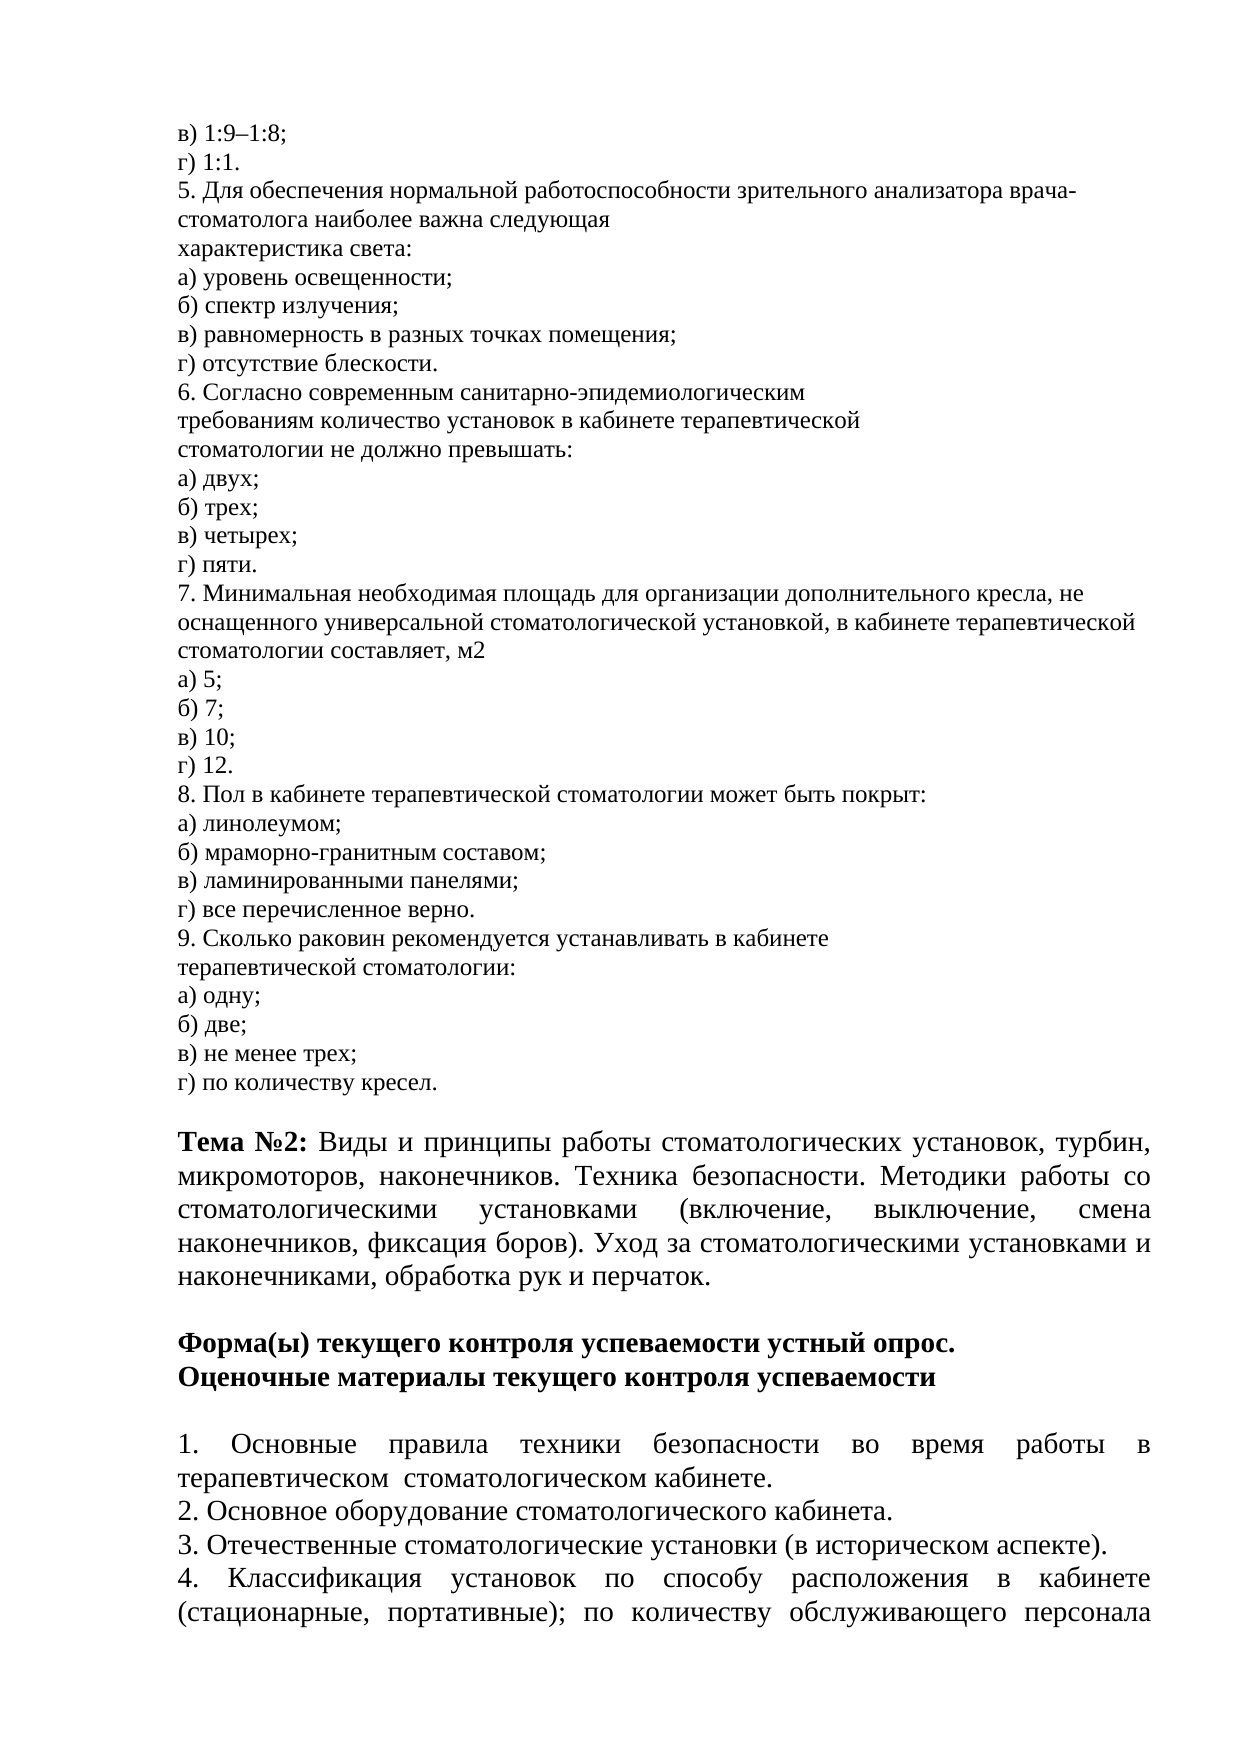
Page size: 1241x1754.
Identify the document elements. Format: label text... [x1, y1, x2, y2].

text г) все перечисленное верно. [177, 894, 1152, 923]
text б) две; [177, 1009, 1152, 1038]
text г) отсутствие блескости. [177, 348, 1152, 377]
text б) 7; [177, 693, 1152, 722]
text б) трех; [177, 492, 1152, 521]
text характеристика света: [177, 233, 1152, 262]
text г) по количеству кресел. [177, 1067, 1152, 1096]
text Оценочные материалы текущего контроля успеваемости [177, 1359, 1152, 1393]
text г) пяти. [177, 549, 1152, 578]
text а) двух; [177, 463, 1152, 492]
text 1. Основные правила техники безопасности во время работы в терапевтическом стоматологическом кабинете. [177, 1426, 1152, 1493]
text 9. Сколько раковин рекомендуется устанавливать в кабинете [177, 923, 1152, 952]
text 3. Отечественные стоматологические установки (в историческом аспекте). [177, 1527, 1152, 1560]
text терапевтической стоматологии: [177, 952, 1152, 981]
text требованиям количество установок в кабинете терапевтической [177, 406, 1152, 434]
text г) 1:1. [177, 147, 1152, 176]
text 7. Минимальная необходимая площадь для организации дополнительного кресла, не оснащенного универсальной стоматологической установкой, в кабинете терапевтической стоматологии составляет, м2 [177, 578, 1152, 664]
text б) мраморно-гранитным составом; [177, 837, 1152, 866]
text 2. Основное оборудование стоматологического кабинета. [177, 1493, 1152, 1527]
text Форма(ы) текущего контроля успеваемости устный опрос. [177, 1326, 1152, 1359]
text а) уровень освещенности; [177, 262, 1152, 291]
text а) линолеумом; [177, 808, 1152, 837]
text б) спектр излучения; [177, 291, 1152, 319]
text 8. Пол в кабинете терапевтической стоматологии может быть покрыт: [177, 779, 1152, 808]
text Тема №2: Виды и принципы работы стоматологических установок, турбин, микромоторов, наконечников. Техника безопасности. Методики работы со стоматологическими установками (включение, выключение, смена наконечников, фиксация боров). Уход за стоматологическими установками и наконечниками, обработка рук и перчаток. [177, 1124, 1152, 1292]
text стоматологии не должно превышать: [177, 434, 1152, 463]
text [177, 1560, 1152, 1627]
text г) 12. [177, 751, 1152, 779]
text в) не менее трех; [177, 1038, 1152, 1067]
text в) 1:9‒1:8; [177, 118, 1152, 147]
text в) равномерность в разных точках помещения; [177, 319, 1152, 348]
text в) четырех; [177, 521, 1152, 549]
text 5. Для обеспечения нормальной работоспособности зрительного анализатора врача-стоматолога наиболее важна следующая [177, 176, 1152, 233]
text а) одну; [177, 981, 1152, 1009]
text 6. Согласно современным санитарно-эпидемиологическим [177, 377, 1152, 406]
text а) 5; [177, 664, 1152, 693]
text в) ламинированными панелями; [177, 866, 1152, 894]
text в) 10; [177, 722, 1152, 751]
